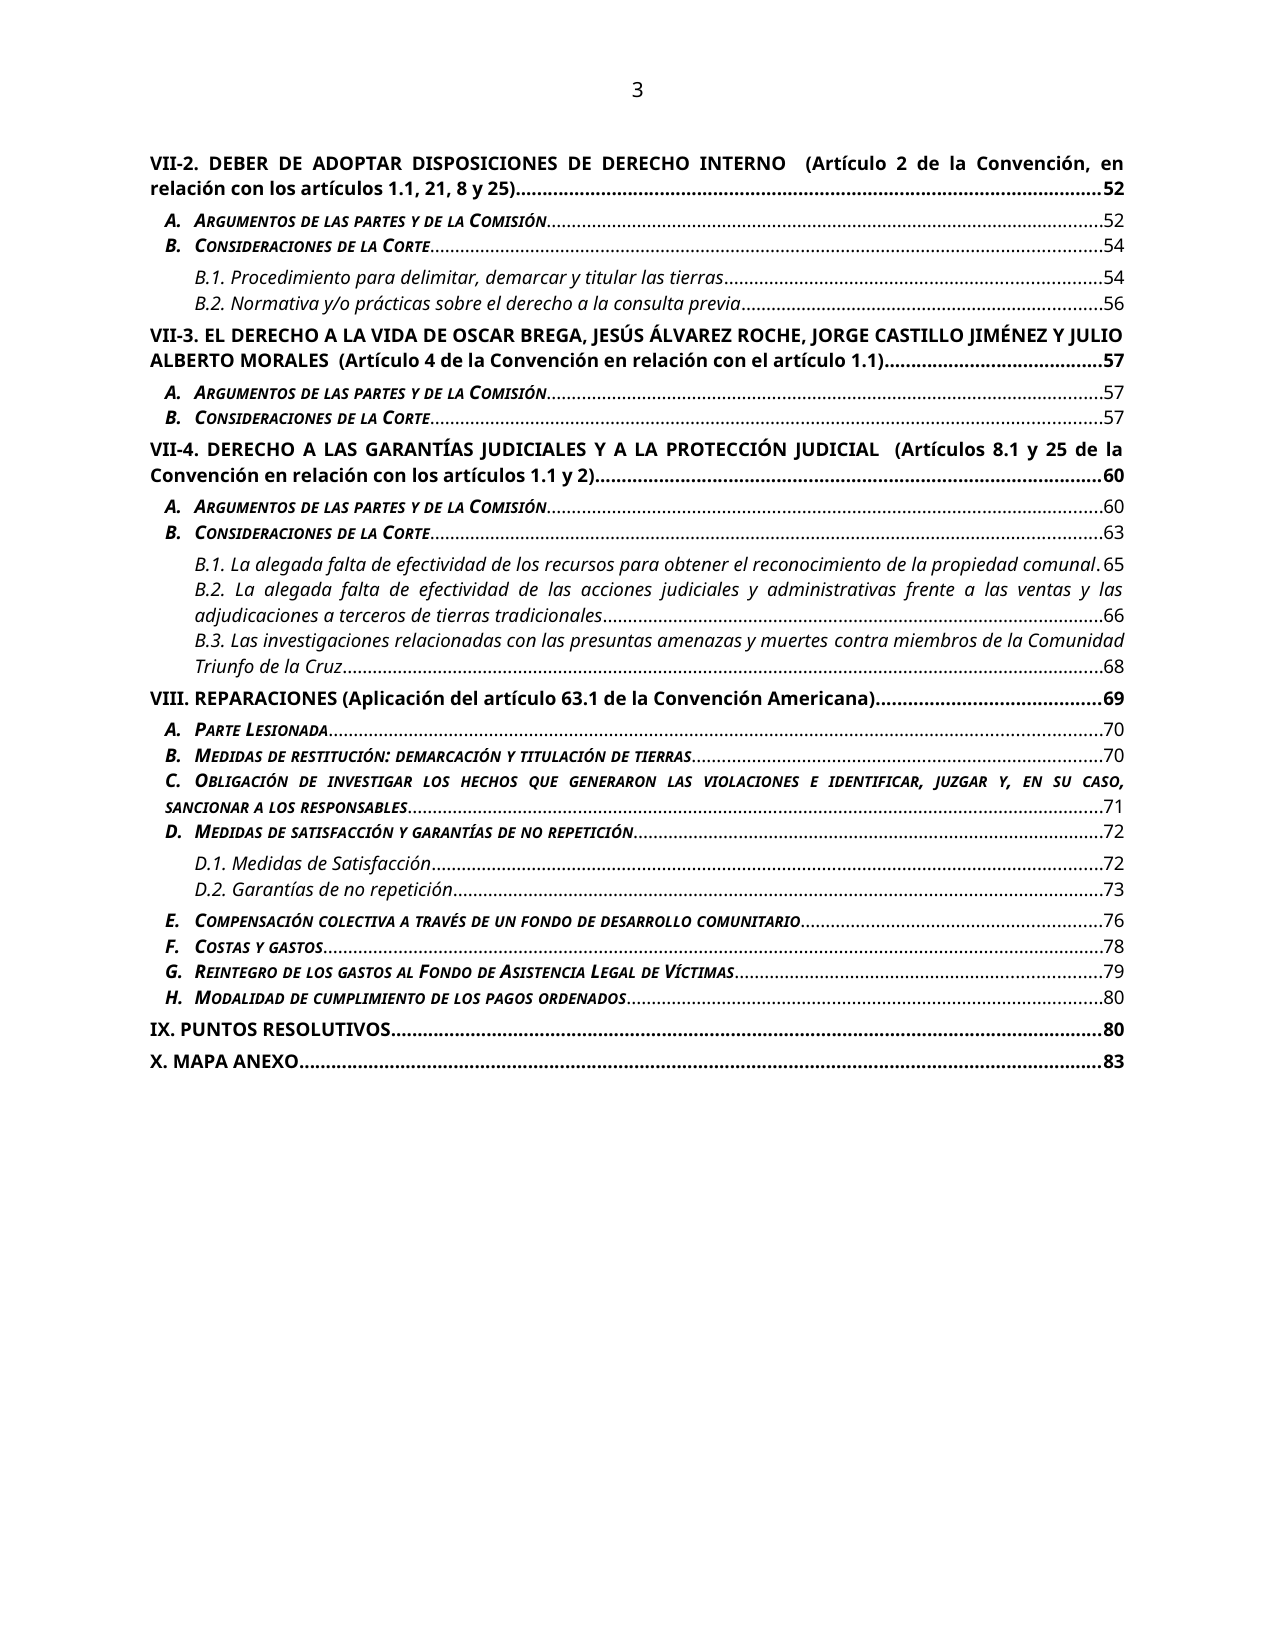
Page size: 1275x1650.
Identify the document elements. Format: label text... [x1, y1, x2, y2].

text B. Consideraciones de la Corte 54 [165, 233, 1125, 258]
text X. MAPA ANEXO 83 [150, 1048, 1125, 1073]
text B. Medidas de restitución: demarcación y titulación de tierras 70 [165, 742, 1125, 768]
text B. Consideraciones de la Corte 63 [165, 519, 1125, 545]
text IX. PUNTOS RESOLUTIVOS 80 [150, 1016, 1125, 1042]
text F. Costas y gastos 78 [165, 933, 1125, 959]
text B.3. Las investigaciones relacionadas con las presuntas amenazas y muertes contra miembros de la Comunidad Triunfo de la Cruz 68 [194, 628, 1124, 679]
text A. Argumentos de las partes y de la Comisión 57 [165, 379, 1125, 405]
text B. Consideraciones de la Corte 57 [165, 405, 1125, 430]
text B.1. La alegada falta de efectividad de los recursos para obtener el reconocimiento de la propiedad comunal 65 [194, 551, 1124, 577]
text VII-4. DERECHO A LAS GARANTÍAS JUDICIALES Y A LA PROTECCIÓN JUDICIAL (Artículos 8.1 y 25 de la Convención en relación con los artículos 1.1 y 2) 60 [150, 436, 1125, 487]
text A. Parte Lesionada 70 [165, 717, 1125, 742]
text E. Compensación colectiva a través de un fondo de desarrollo comunitario 76 [165, 908, 1125, 933]
text VII-3. EL DERECHO A LA VIDA DE OSCAR BREGA, JESÚS ÁLVAREZ ROCHE, JORGE CASTILLO JIMÉNEZ Y JULIO ALBERTO MORALES (Artículo 4 de la Convención en relación con el artículo 1.1) 57 [150, 322, 1125, 373]
text D.1. Medidas de Satisfacción 72 [194, 851, 1124, 876]
text VIII. REPARACIONES (Aplicación del artículo 63.1 de la Convención Americana) 69 [150, 685, 1125, 710]
text B.1. Procedimiento para delimitar, demarcar y titular las tierras 54 [194, 264, 1124, 290]
text H. Modalidad de cumplimiento de los pagos ordenados 80 [165, 984, 1125, 1010]
text G. Reintegro de los gastos al Fondo de Asistencia Legal de Víctimas 79 [165, 959, 1125, 984]
text A. Argumentos de las partes y de la Comisión 52 [165, 207, 1125, 233]
text B.2. La alegada falta de efectividad de las acciones judiciales y administrativas frente a las ventas y las adjudicaciones a terceros de tierras tradicionales 66 [194, 577, 1124, 628]
text D. Medidas de satisfacción y garantías de no repetición 72 [165, 819, 1125, 844]
text C. Obligación de investigar los hechos que generaron las violaciones e identificar, juzgar y, en su caso, sancionar a los responsables 71 [165, 768, 1125, 819]
text A. Argumentos de las partes y de la Comisión 60 [165, 494, 1125, 519]
text VII-2. DEBER DE ADOPTAR DISPOSICIONES DE DERECHO INTERNO (Artículo 2 de la Convención, en relación con los artículos 1.1, 21, 8 y 25) 52 [150, 150, 1125, 201]
text B.2. Normativa y/o prácticas sobre el derecho a la consulta previa 56 [194, 290, 1124, 316]
text D.2. Garantías de no repetición 73 [194, 876, 1124, 902]
